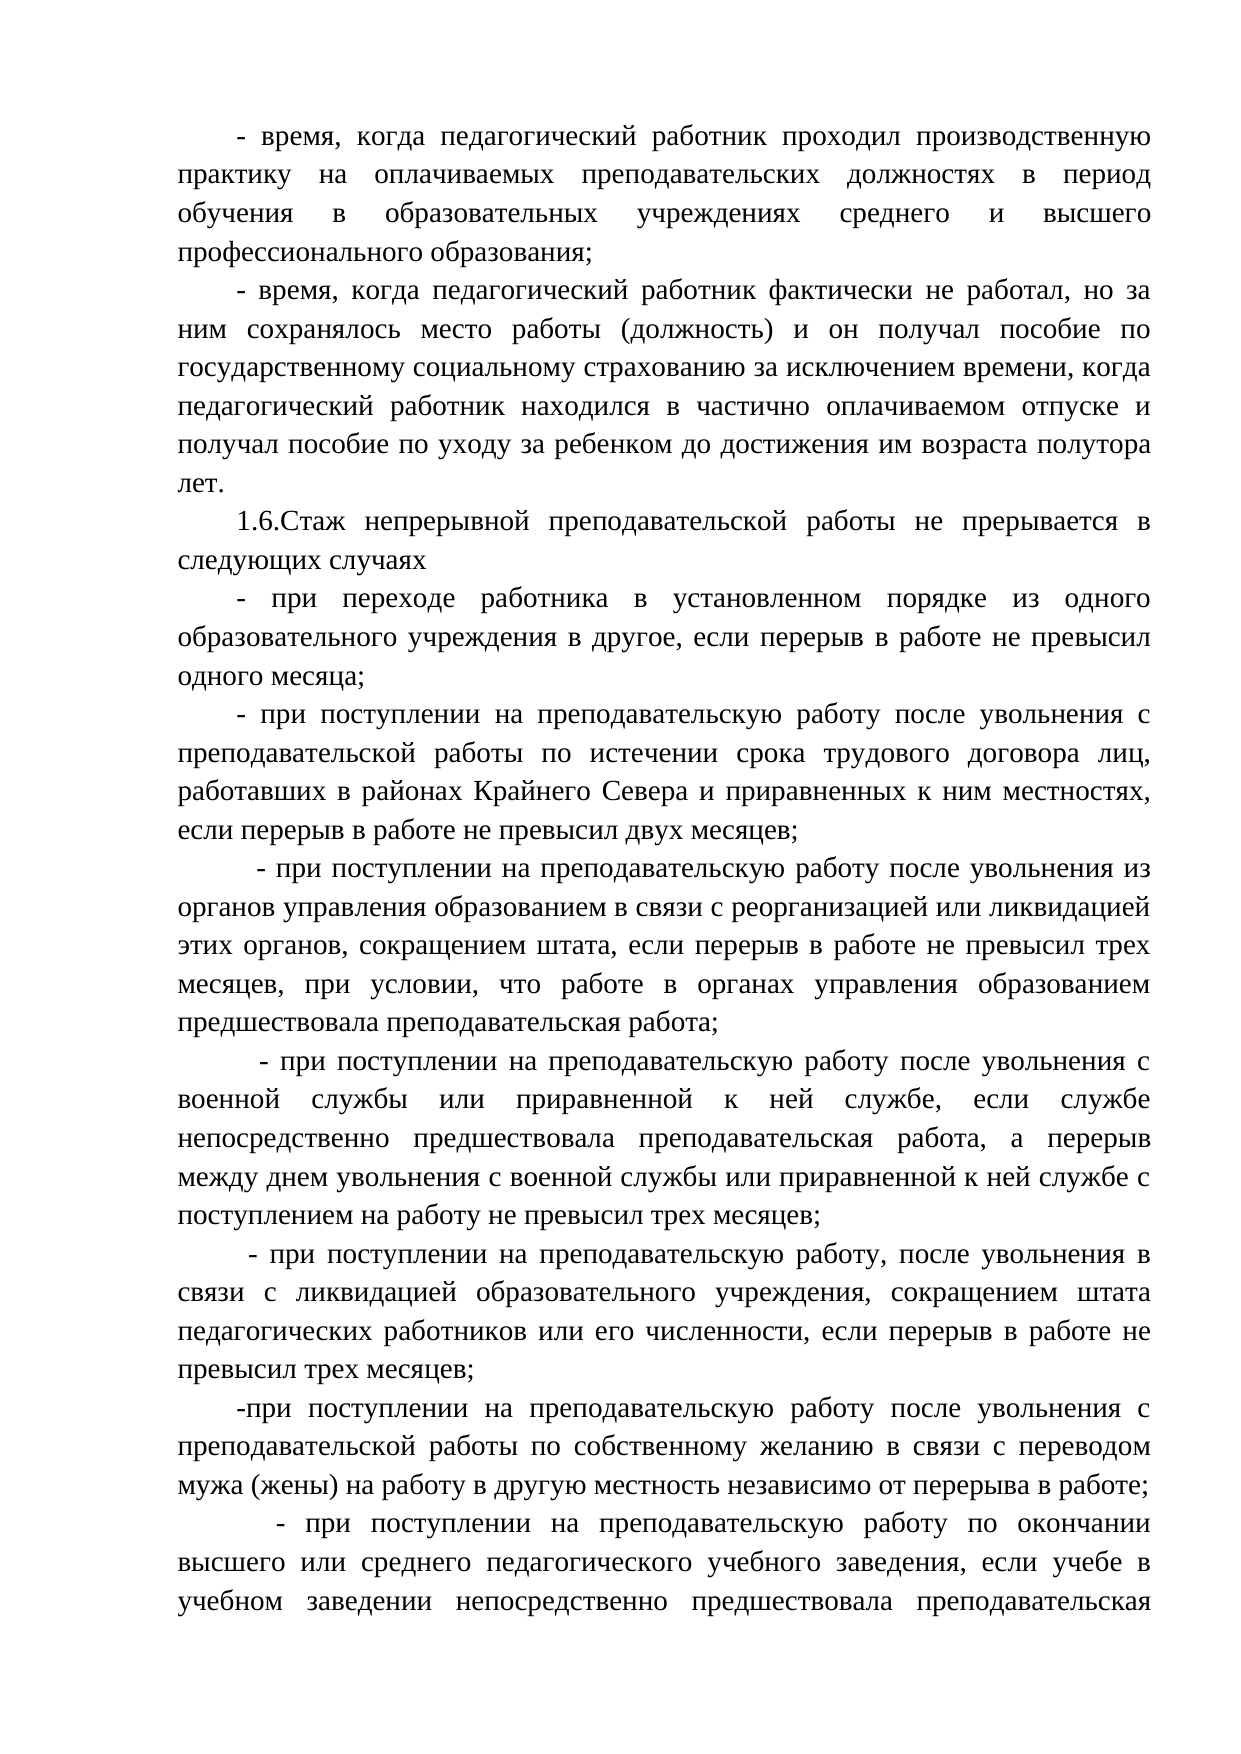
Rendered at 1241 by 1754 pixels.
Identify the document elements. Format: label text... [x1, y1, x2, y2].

text - при переходе работника в установленном порядке из одного образовательного учреждения в другое, если перерыв в работе не превысил одного месяца; [177, 581, 1152, 691]
text - при поступлении на преподавательскую работу, после увольнения в связи с ликвидацией образовательного учреждения, сокращением штата педагогических работников или его численности, если перерыв в работе не превысил трех месяцев; [177, 1236, 1152, 1385]
text - время, когда педагогический работник фактически не работал, но за ним сохранялось место работы (должность) и он получал пособие по государственному социальному страхованию за исключением времени, когда педагогический работник находился в частично оплачиваемом отпуске и получал пособие по уходу за ребенком до достижения им возраста полутора лет. [177, 272, 1152, 498]
text -при поступлении на преподавательскую работу после увольнения с преподавательской работы по собственному желанию в связи с переводом мужа (жены) на работу в другую местность независимо от перерыва в работе; [177, 1390, 1152, 1501]
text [177, 1506, 1152, 1616]
text - при поступлении на преподавательскую работу после увольнения с военной службы или приравненной к ней службе, если службе непосредственно предшествовала преподавательская работа, а перерыв между днем увольнения с военной службы или приравненной к ней службе с поступлением на работу не превысил трех месяцев; [177, 1043, 1152, 1231]
text - при поступлении на преподавательскую работу после увольнения с преподавательской работы по истечении срока трудового договора лиц, работавших в районах Крайнего Севера и приравненных к ним местностях, если перерыв в работе не превысил двух месяцев; [177, 696, 1152, 845]
text - при поступлении на преподавательскую работу после увольнения из органов управления образованием в связи с реорганизацией или ликвидацией этих органов, сокращением штата, если перерыв в работе не превысил трех месяцев, при условии, что работе в органах управления образованием предшествовала преподавательская работа; [177, 850, 1152, 1038]
text 1.6.Стаж непрерывной преподавательской работы не прерывается в следующих случаях [177, 503, 1152, 576]
text - время, когда педагогический работник проходил производственную практику на оплачиваемых преподавательских должностях в период обучения в образовательных учреждениях среднего и высшего профессионального образования; [177, 118, 1152, 267]
